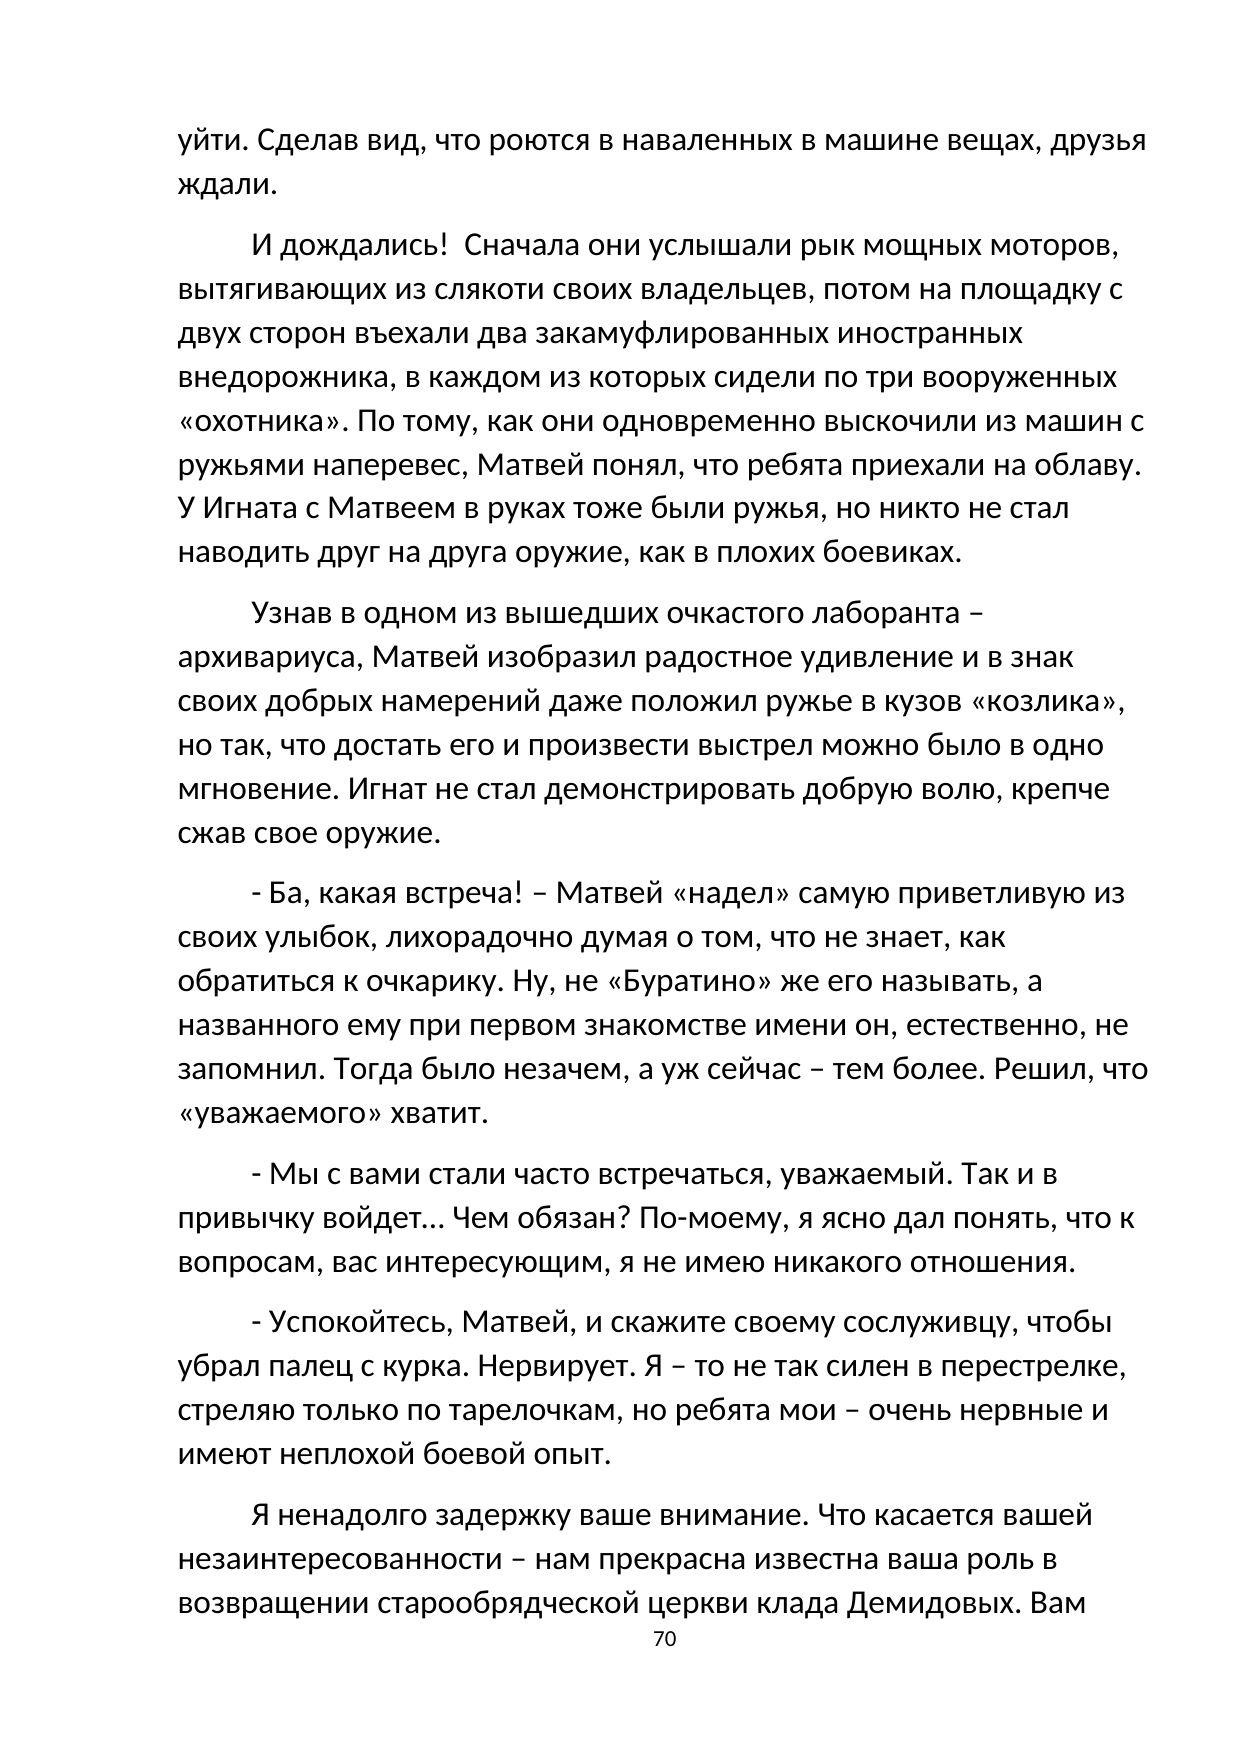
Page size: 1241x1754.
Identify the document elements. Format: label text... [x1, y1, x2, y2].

text - Мы с вами стали часто встречаться, уважаемый. Так и в привычку войдет… Чем обязан? По-моему, я ясно дал понять, что к вопросам, вас интересующим, я не имею никакого отношения. [177, 1152, 1152, 1281]
text - Ба, какая встреча! – Матвей «надел» самую приветливую из своих улыбок, лихорадочно думая о том, что не знает, как обратиться к очкарику. Ну, не «Буратино» же его называть, а названного ему при первом знакомстве имени он, естественно, не запомнил. Тогда было незачем, а уж сейчас – тем более. Решил, что «уважаемого» хватит. [177, 871, 1152, 1132]
text И дождались! Сначала они услышали рык мощных моторов, вытягивающих из слякоти своих владельцев, потом на площадку с двух сторон въехали два закамуфлированных иностранных внедорожника, в каждом из которых сидели по три вооруженных «охотника». По тому, как они одновременно выскочили из машин с ружьями наперевес, Матвей понял, что ребята приехали на облаву. У Игната с Матвеем в руках тоже были ружья, но никто не стал наводить друг на друга оружие, как в плохих боевиках. [177, 223, 1152, 571]
text Узнав в одном из вышедших очкастого лаборанта – архивариуса, Матвей изобразил радостное удивление и в знак своих добрых намерений даже положил ружье в кузов «козлика», но так, что достать его и произвести выстрел можно было в одно мгновение. Игнат не стал демонстрировать добрую волю, крепче сжав свое оружие. [177, 591, 1152, 852]
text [177, 118, 1152, 203]
text - Успокойтесь, Матвей, и скажите своему сослуживцу, чтобы убрал палец с курка. Нервирует. Я – то не так силен в перестрелке, стреляю только по тарелочкам, но ребята мои – очень нервные и имеют неплохой боевой опыт. [177, 1300, 1152, 1473]
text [177, 1493, 1152, 1622]
